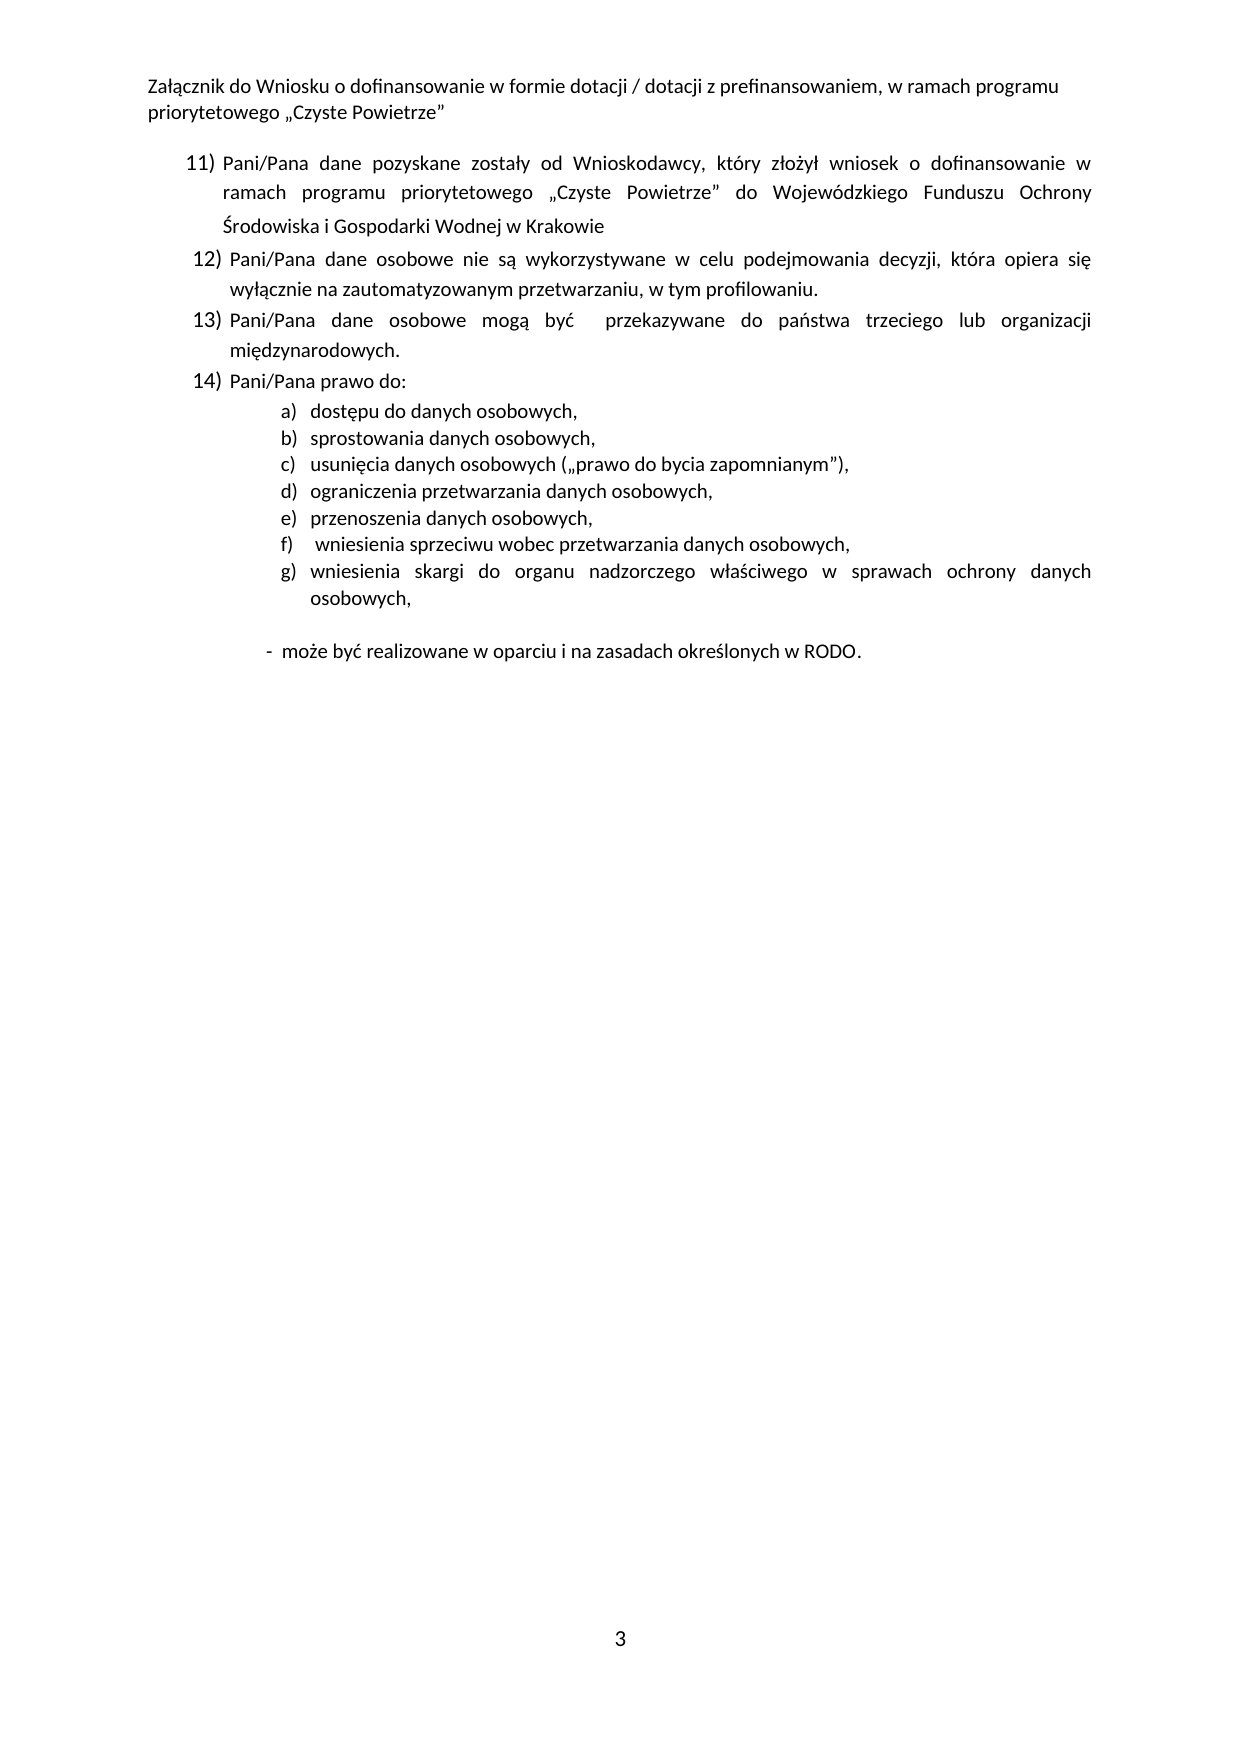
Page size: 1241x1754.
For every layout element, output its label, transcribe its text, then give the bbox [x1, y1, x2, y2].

list przenoszenia danych osobowych, [281, 505, 1093, 530]
list Pani/Pana prawo do: [192, 366, 1093, 394]
list wniesienia sprzeciwu wobec przetwarzania danych osobowych, [281, 532, 1093, 557]
list Pani/Pana dane pozyskane zostały od Wnioskodawcy, który złożył wniosek o dofinansowanie w ramach programu priorytetowego „Czyste Powietrze” do Wojewódzkiego Funduszu Ochrony Środowiska i Gospodarki Wodnej w Krakowie [185, 148, 1093, 240]
list Pani/Pana dane osobowe mogą być przekazywane do państwa trzeciego lub organizacji międzynarodowych. [192, 305, 1093, 362]
list usunięcia danych osobowych („prawo do bycia zapomnianym”), [281, 452, 1093, 477]
list ograniczenia przetwarzania danych osobowych, [281, 478, 1093, 504]
text - może być realizowane w oparciu i na zasadach określonych w RODO. [266, 638, 1093, 664]
list dostępu do danych osobowych, [281, 398, 1093, 424]
list sprostowania danych osobowych, [266, 425, 1093, 450]
list wniesienia skargi do organu nadzorczego właściwego w sprawach ochrony danych osobowych, [281, 558, 1093, 610]
list Pani/Pana dane osobowe nie są wykorzystywane w celu podejmowania decyzji, która opiera się wyłącznie na zautomatyzowanym przetwarzaniu, w tym profilowaniu. [192, 244, 1093, 301]
